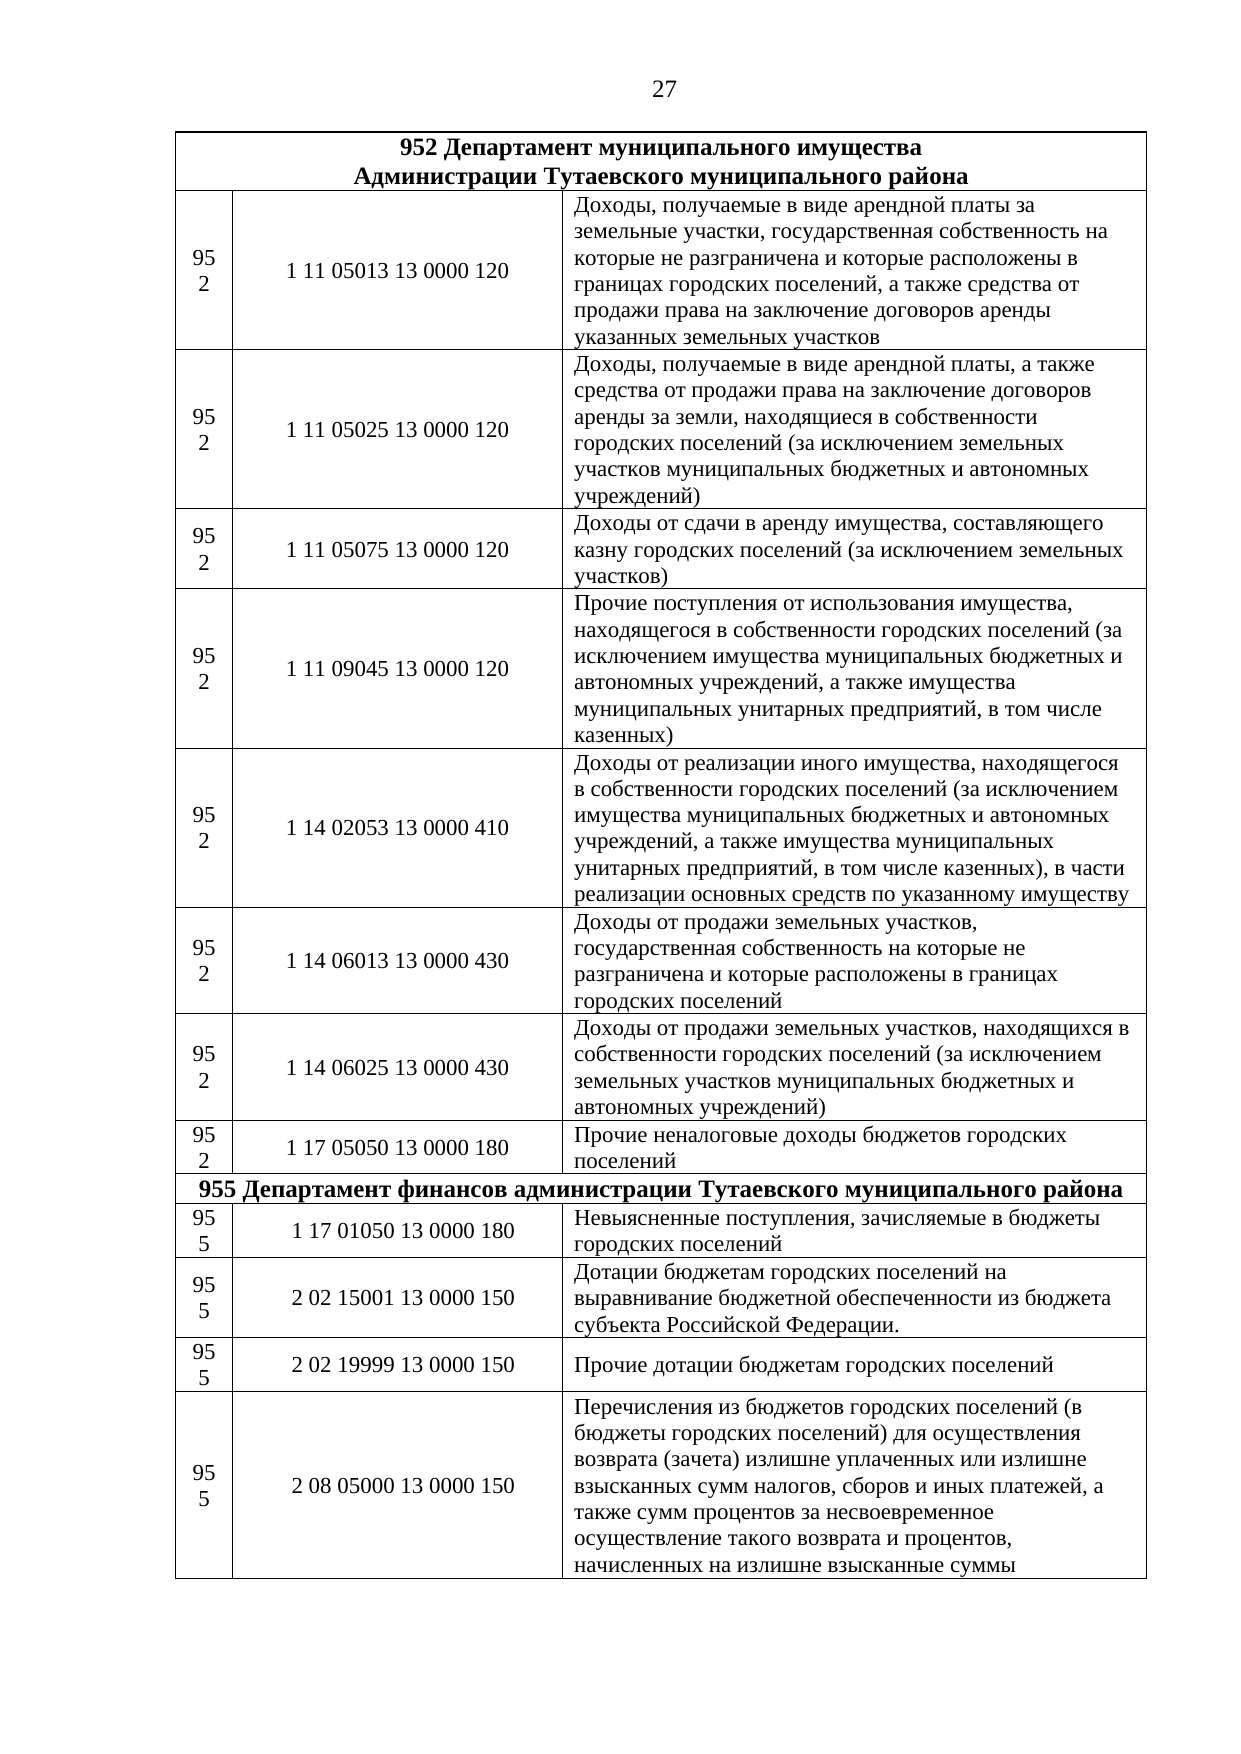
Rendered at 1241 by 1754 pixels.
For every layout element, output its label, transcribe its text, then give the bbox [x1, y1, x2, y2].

table_cell 952 [176, 350, 232, 508]
table_cell 955 [176, 1338, 232, 1391]
table_cell Перечисления из бюджетов городских поселений (в бюджеты городских поселений) для осуществления возврата (зачета) излишне уплаченных или излишне взысканных сумм налогов, сборов и иных платежей, а также сумм процентов за несвоевременное осуществление такого возврата и процентов, начисленных на излишне взысканные суммы [563, 1392, 1146, 1578]
table_cell 2 02 15001 13 0000 150 [233, 1258, 562, 1337]
table_cell 955 [176, 1204, 232, 1257]
table_cell Доходы от реализации иного имущества, находящегося в собственности городских поселений (за исключением имущества муниципальных бюджетных и автономных учреждений, а также имущества муниципальных унитарных предприятий, в том числе казенных), в части реализации основных средств по указанному имуществу [563, 749, 1146, 907]
table_cell Прочие поступления от использования имущества, находящегося в собственности городских поселений (за исключением имущества муниципальных бюджетных и автономных учреждений, а также имущества муниципальных унитарных предприятий, в том числе казенных) [563, 589, 1146, 747]
table_cell Доходы от продажи земельных участков, находящихся в собственности городских поселений (за исключением земельных участков муниципальных бюджетных и автономных учреждений) [563, 1014, 1146, 1119]
table_cell Доходы от продажи земельных участков, государственная собственность на которые не разграничена и которые расположены в границах городских поселений [563, 908, 1146, 1013]
table_cell 952 [176, 908, 232, 1013]
table_cell Прочие неналоговые доходы бюджетов городских поселений [563, 1121, 1146, 1173]
table_cell 1 14 06025 13 0000 430 [233, 1014, 562, 1119]
table_cell 952 [176, 589, 232, 747]
table_cell Доходы, получаемые в виде арендной платы, а также средства от продажи права на заключение договоров аренды за земли, находящиеся в собственности городских поселений (за исключением земельных участков муниципальных бюджетных и автономных учреждений) [563, 350, 1146, 508]
table_cell 952 [176, 1014, 232, 1119]
table_cell 2 02 19999 13 0000 150 [233, 1338, 562, 1391]
table_cell 952 Департамент муниципального имущества Администрации Тутаевского муниципального района [176, 133, 1146, 190]
table_cell 955 [176, 1392, 232, 1578]
table_cell 955 Департамент финансов администрации Тутаевского муниципального района [176, 1174, 1146, 1203]
table_cell 1 11 05025 13 0000 120 [233, 350, 562, 508]
table_cell 952 [176, 191, 232, 349]
table_cell Невыясненные поступления, зачисляемые в бюджеты городских поселений [563, 1204, 1146, 1257]
table_cell 1 11 05013 13 0000 120 [233, 191, 562, 349]
table_cell Прочие дотации бюджетам городских поселений [563, 1338, 1146, 1391]
table_cell 952 [176, 1121, 232, 1173]
table_cell 952 [176, 509, 232, 588]
table_cell 952 [176, 749, 232, 907]
table_cell 1 11 09045 13 0000 120 [233, 589, 562, 747]
table_cell Доходы, получаемые в виде арендной платы за земельные участки, государственная собственность на которые не разграничена и которые расположены в границах городских поселений, а также средства от продажи права на заключение договоров аренды указанных земельных участков [563, 191, 1146, 349]
table_cell Дотации бюджетам городских поселений на выравнивание бюджетной обеспеченности из бюджета субъекта Российской Федерации. [563, 1258, 1146, 1337]
table_cell 1 17 05050 13 0000 180 [233, 1121, 562, 1173]
table_cell 1 14 06013 13 0000 430 [233, 908, 562, 1013]
table_cell 1 17 01050 13 0000 180 [233, 1204, 562, 1257]
table_cell 955 [176, 1258, 232, 1337]
table_cell Доходы от сдачи в аренду имущества, составляющего казну городских поселений (за исключением земельных участков) [563, 509, 1146, 588]
table_cell 2 08 05000 13 0000 150 [233, 1392, 562, 1578]
table_cell 1 11 05075 13 0000 120 [233, 509, 562, 588]
table_cell 1 14 02053 13 0000 410 [233, 749, 562, 907]
